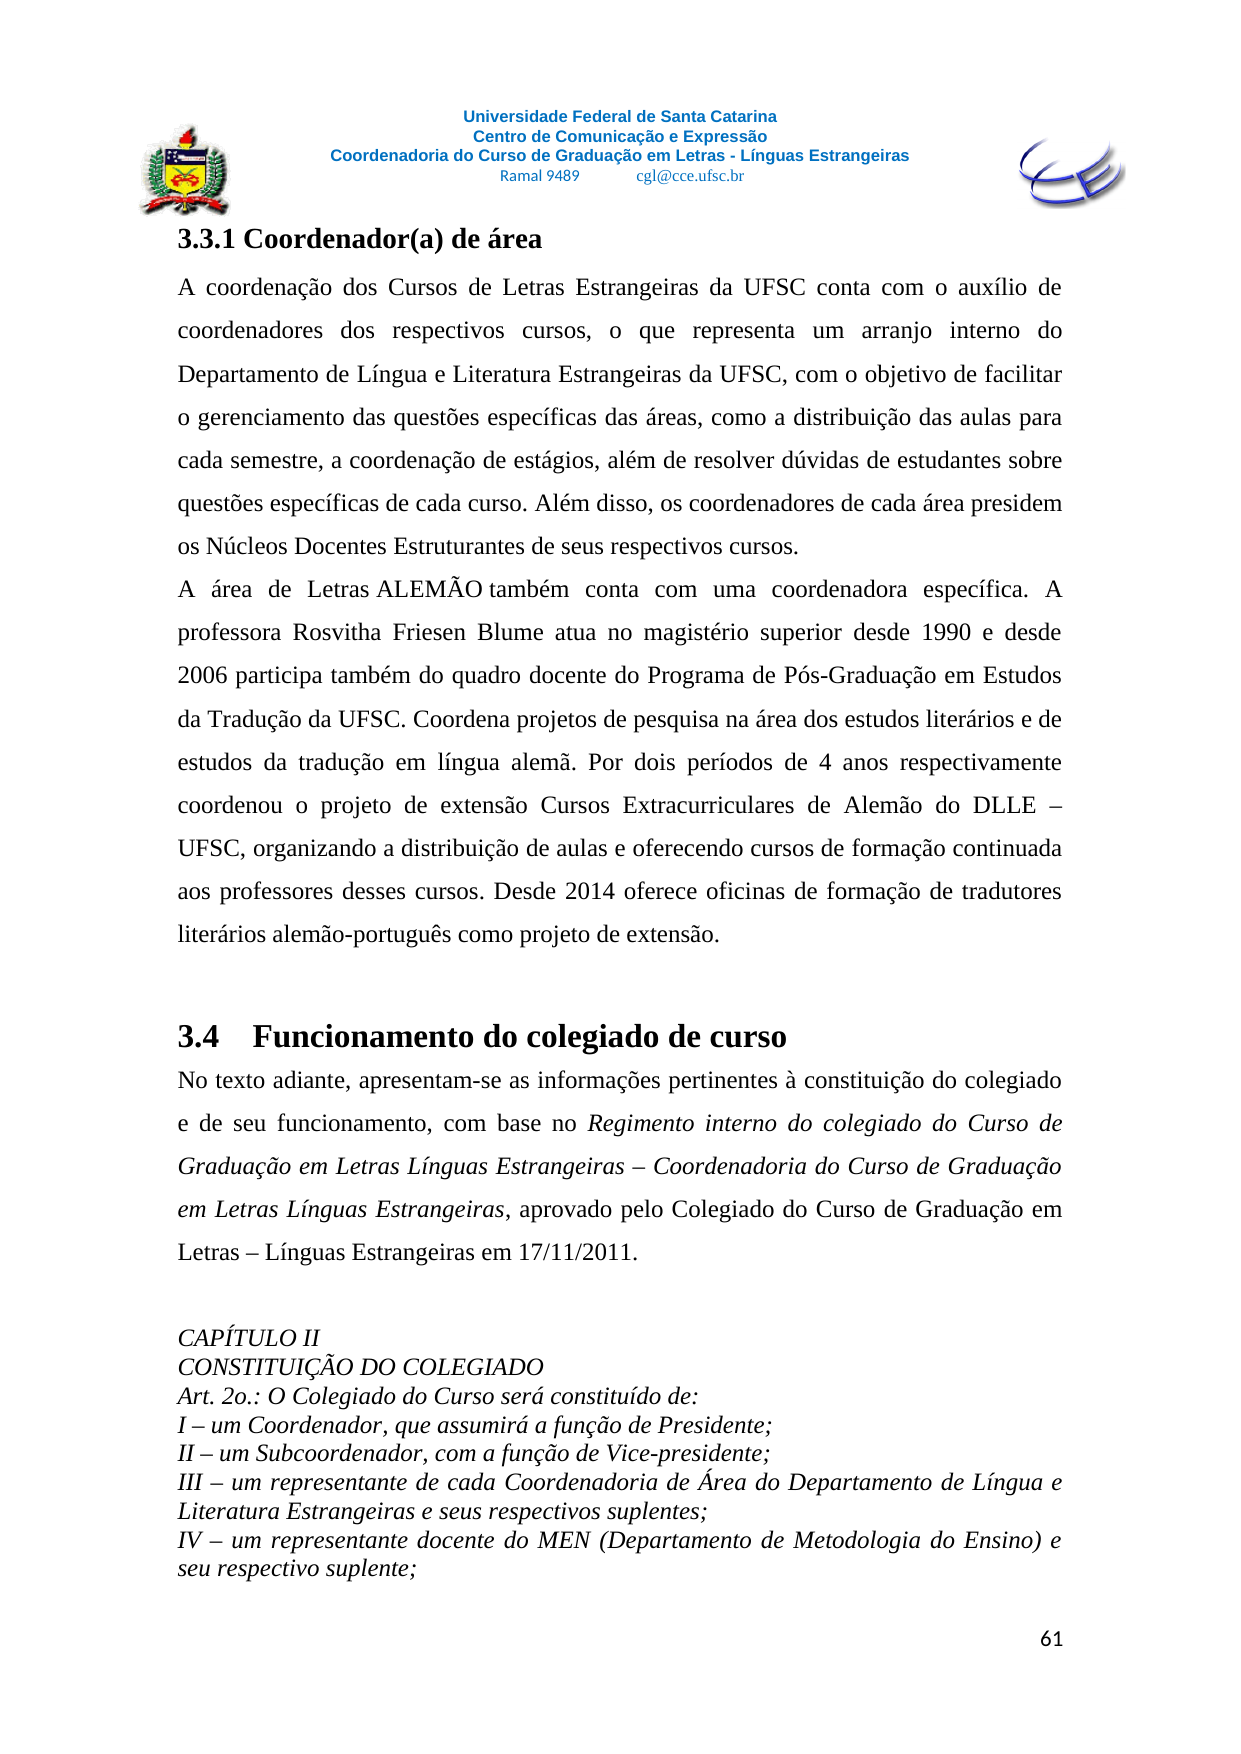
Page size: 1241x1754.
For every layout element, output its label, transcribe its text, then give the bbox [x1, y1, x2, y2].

text IV – um representante docente do MEN (Departamento de Metodologia do Ensino) e seu respectivo suplente; [177, 1525, 1063, 1582]
text CONSTITUIÇÃO DO COLEGIADO [177, 1352, 1063, 1381]
subtitle 3.3.1 Coordenador(a) de área [177, 213, 1063, 255]
text A coordenação dos Cursos de Letras Estrangeiras da UFSC conta com o auxílio de coordenadores dos respectivos cursos, o que representa um arranjo interno do Departamento de Língua e Literatura Estrangeiras da UFSC, com o objetivo de facilitar o gerenciamento das questões específicas das áreas, como a distribuição das aulas para cada semestre, a coordenação de estágios, além de resolver dúvidas de estudantes sobre questões específicas de cada curso. Além disso, os coordenadores de cada área presidem os Núcleos Docentes Estruturantes de seus respectivos cursos. [177, 272, 1063, 560]
text II – um Subcoordenador, com a função de Vice-presidente; [177, 1438, 1063, 1467]
text CAPÍTULO II [177, 1323, 1063, 1352]
subtitle 3.4 Funcionamento do colegiado de curso [177, 1016, 1063, 1054]
text No texto adiante, apresentam-se as informações pertinentes à constituição do colegiado e de seu funcionamento, com base no Regimento interno do colegiado do Curso de Graduação em Letras Línguas Estrangeiras – Coordenadoria do Curso de Graduação em Letras Línguas Estrangeiras, aprovado pelo Colegiado do Curso de Graduação em Letras – Línguas Estrangeiras em 17/11/2011. [177, 1065, 1063, 1266]
text A área de Letras ALEMÃO também conta com uma coordenadora específica. A professora Rosvitha Friesen Blume atua no magistério superior desde 1990 e desde 2006 participa também do quadro docente do Programa de Pós-Graduação em Estudos da Tradução da UFSC. Coordena projetos de pesquisa na área dos estudos literários e de estudos da tradução em língua alemã. Por dois períodos de 4 anos respectivamente coordenou o projeto de extensão Cursos Extracurriculares de Alemão do DLLE – UFSC, organizando a distribuição de aulas e oferecendo cursos de formação continuada aos professores desses cursos. Desde 2014 oferece oficinas de formação de tradutores literários alemão-português como projeto de extensão. [177, 574, 1063, 948]
text I – um Coordenador, que assumirá a função de Presidente; [177, 1410, 1063, 1438]
picture [1016, 133, 1126, 209]
picture [138, 122, 232, 217]
text Art. 2o.: O Colegiado do Curso será constituído de: [177, 1381, 1063, 1410]
text III – um representante de cada Coordenadoria de Área do Departamento de Língua e Literatura Estrangeiras e seus respectivos suplentes; [177, 1467, 1063, 1525]
